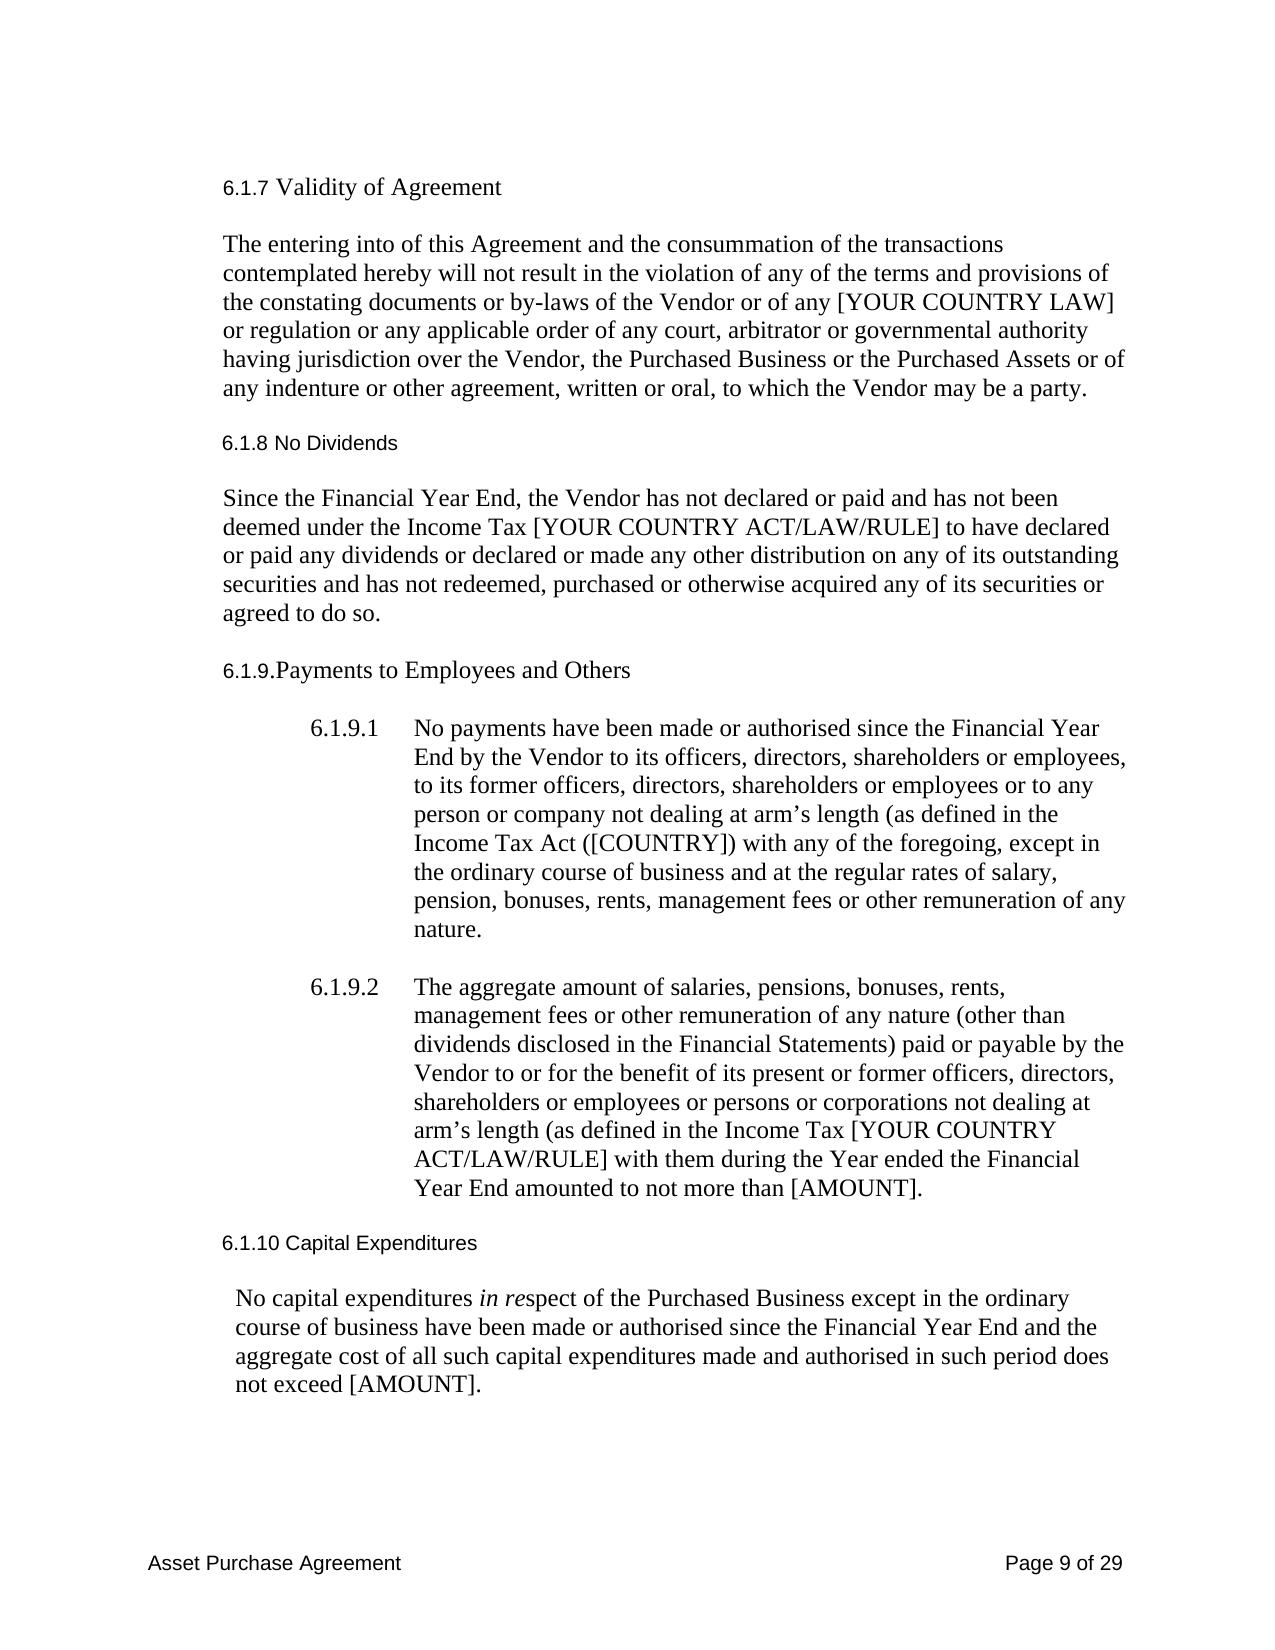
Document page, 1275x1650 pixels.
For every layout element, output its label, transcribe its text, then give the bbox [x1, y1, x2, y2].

list 6.1.8 No Dividends [222, 430, 1127, 454]
list 6.1.7 Validity of Agreement [223, 172, 1127, 200]
text Since the Financial Year End, the Vendor has not declared or paid and has not been deemed under the Income Tax [YOUR COUNTRY ACT/LAW/RULE] to have declared or paid any dividends or declared or made any other distribution on any of its outstanding securities and has not redeemed, purchased or otherwise acquired any of its securities or agreed to do so. [223, 483, 1127, 627]
list 6.1.10 Capital Expenditures [222, 1231, 1127, 1254]
list No payments have been made or authorised since the Financial Year End by the Vendor to its officers, directors, shareholders or employees, to its former officers, directors, shareholders or employees or to any person or company not dealing at arm’s length (as defined in the Income Tax Act ([COUNTRY]) with any of the foregoing, except in the ordinary course of business and at the regular rates of salary, pension, bonuses, rents, management fees or other remuneration of any nature. [310, 713, 1127, 943]
list 6.1.9.Payments to Employees and Others [223, 656, 1127, 684]
text No capital expenditures in respect of the Purchased Business except in the ordinary course of business have been made or authorised since the Financial Year End and the aggregate cost of all such capital expenditures made and authorised in such period does not exceed [AMOUNT]. [235, 1283, 1127, 1398]
list The aggregate amount of salaries, pensions, bonuses, rents, management fees or other remuneration of any nature (other than dividends disclosed in the Financial Statements) paid or payable by the Vendor to or for the benefit of its present or former officers, directors, shareholders or employees or persons or corporations not dealing at arm’s length (as defined in the Income Tax [YOUR COUNTRY ACT/LAW/RULE] with them during the Year ended the Financial Year End amounted to not more than [AMOUNT]. [310, 972, 1127, 1202]
text The entering into of this Agreement and the consummation of the transactions contemplated hereby will not result in the violation of any of the terms and provisions of the constating documents or by-laws of the Vendor or of any [YOUR COUNTRY LAW] or regulation or any applicable order of any court, arbitrator or governmental authority having jurisdiction over the Vendor, the Purchased Business or the Purchased Assets or of any indenture or other agreement, written or oral, to which the Vendor may be a party. [223, 229, 1127, 402]
